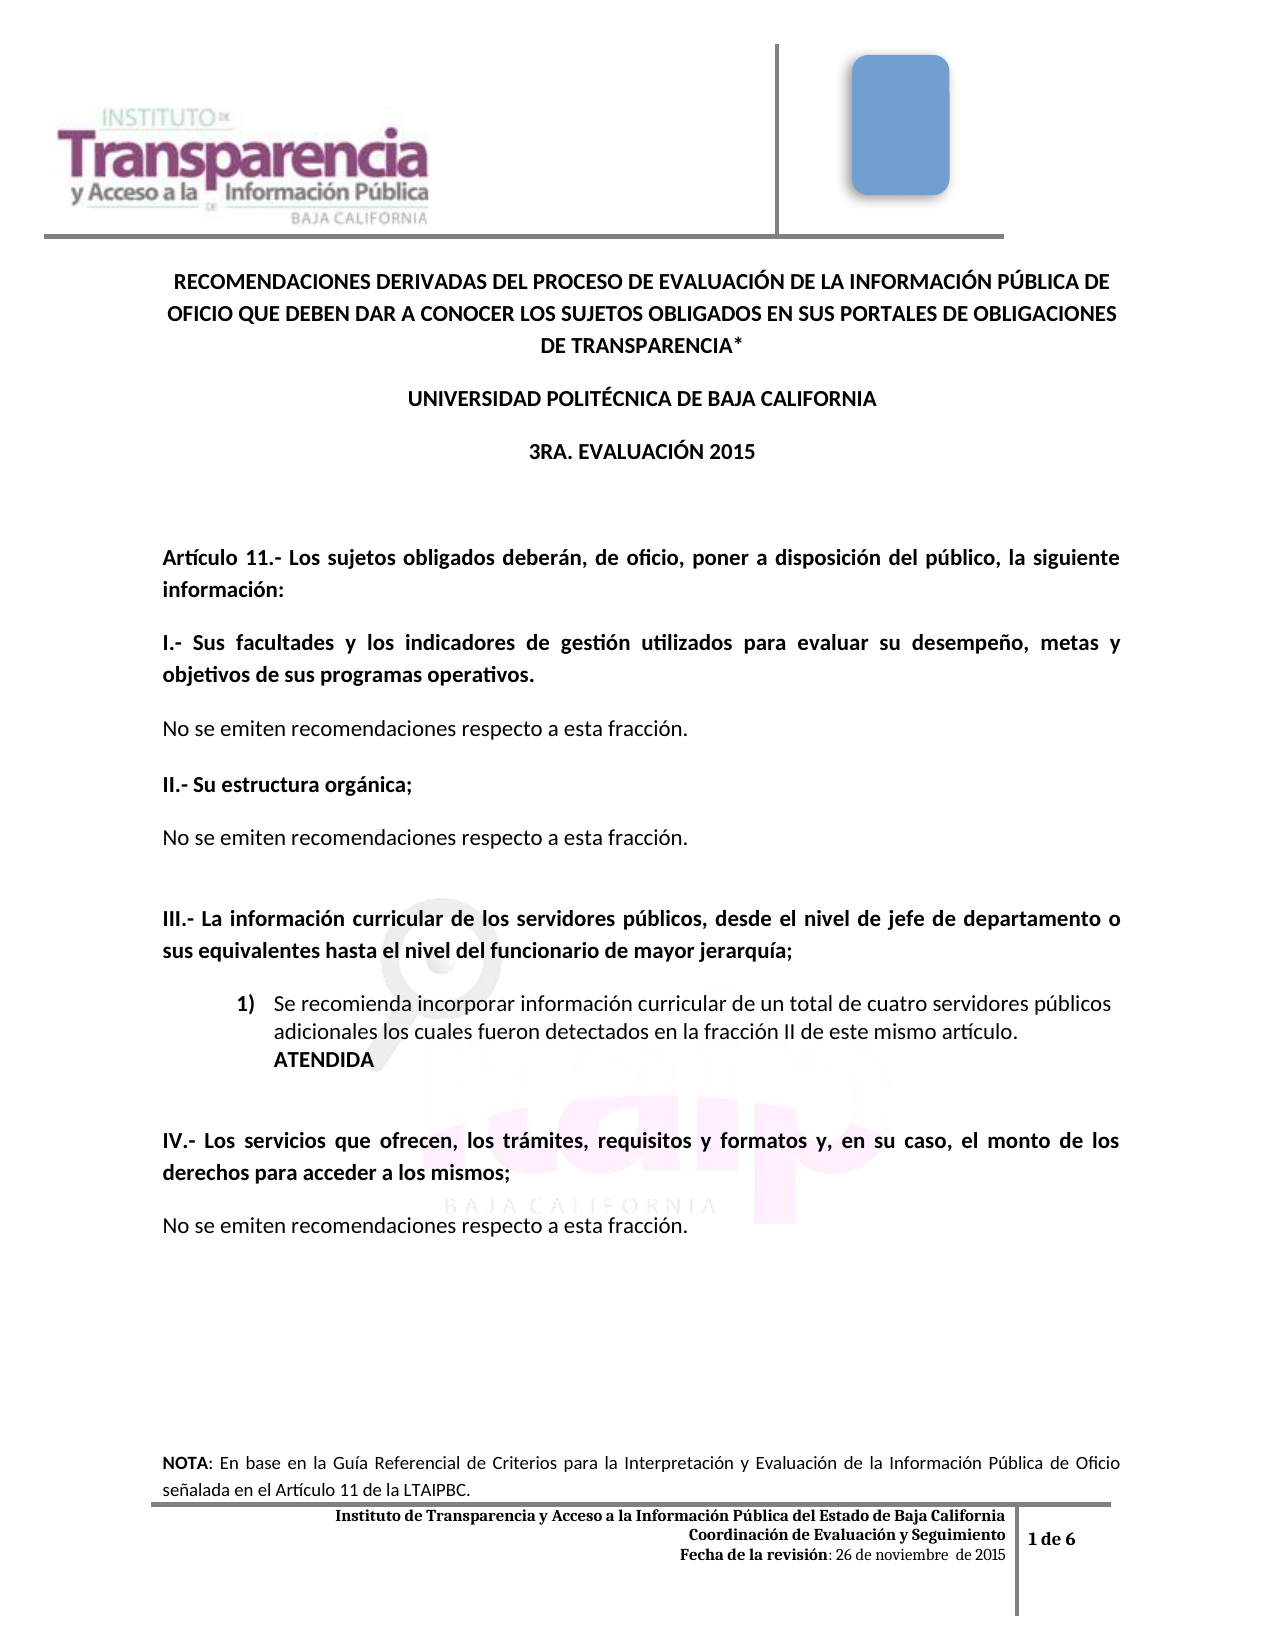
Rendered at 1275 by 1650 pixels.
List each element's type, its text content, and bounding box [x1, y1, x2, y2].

text NOTA: En base en la Guía Referencial de Criterios para la Interpretación y Evaluación de la Información Pública de Oficio señalada en el Artículo 11 de la LTAIPBC. [162, 1451, 1122, 1501]
text II.- Su estructura orgánica; [162, 770, 1122, 798]
text IV.- Los servicios que ofrecen, los trámites, requisitos y formatos y, en su caso, el monto de los derechos para acceder a los mismos; [162, 1126, 1122, 1186]
text III.- La información curricular de los servidores públicos, desde el nivel de jefe de departamento o sus equivalentes hasta el nivel del funcionario de mayor jerarquía; [162, 904, 1122, 964]
text Artículo 11.- Los sujetos obligados deberán, de oficio, poner a disposición del público, la siguiente información: [162, 543, 1122, 603]
text RECOMENDACIONES DERIVADAS DEL PROCESO DE EVALUACIÓN DE LA INFORMACIÓN PÚBLICA DE OFICIO QUE DEBEN DAR A CONOCER LOS SUJETOS OBLIGADOS EN SUS PORTALES DE OBLIGACIONES DE TRANSPARENCIA* [162, 267, 1122, 359]
list Se recomienda incorporar información curricular de un total de cuatro servidores públicos adicionales los cuales fueron detectados en la fracción II de este mismo artículo. ATENDIDA [236, 989, 1122, 1073]
text No se emiten recomendaciones respecto a esta fracción. [162, 1211, 1122, 1239]
text No se emiten recomendaciones respecto a esta fracción. [162, 823, 1122, 851]
text No se emiten recomendaciones respecto a esta fracción. [162, 714, 1122, 742]
text I.- Sus facultades y los indicadores de gestión utilizados para evaluar su desempeño, metas y objetivos de sus programas operativos. [162, 628, 1122, 689]
picture [56, 107, 430, 227]
text 3RA. EVALUACIÓN 2015 [162, 437, 1122, 465]
text UNIVERSIDAD POLITÉCNICA DE BAJA CALIFORNIA [162, 384, 1122, 412]
